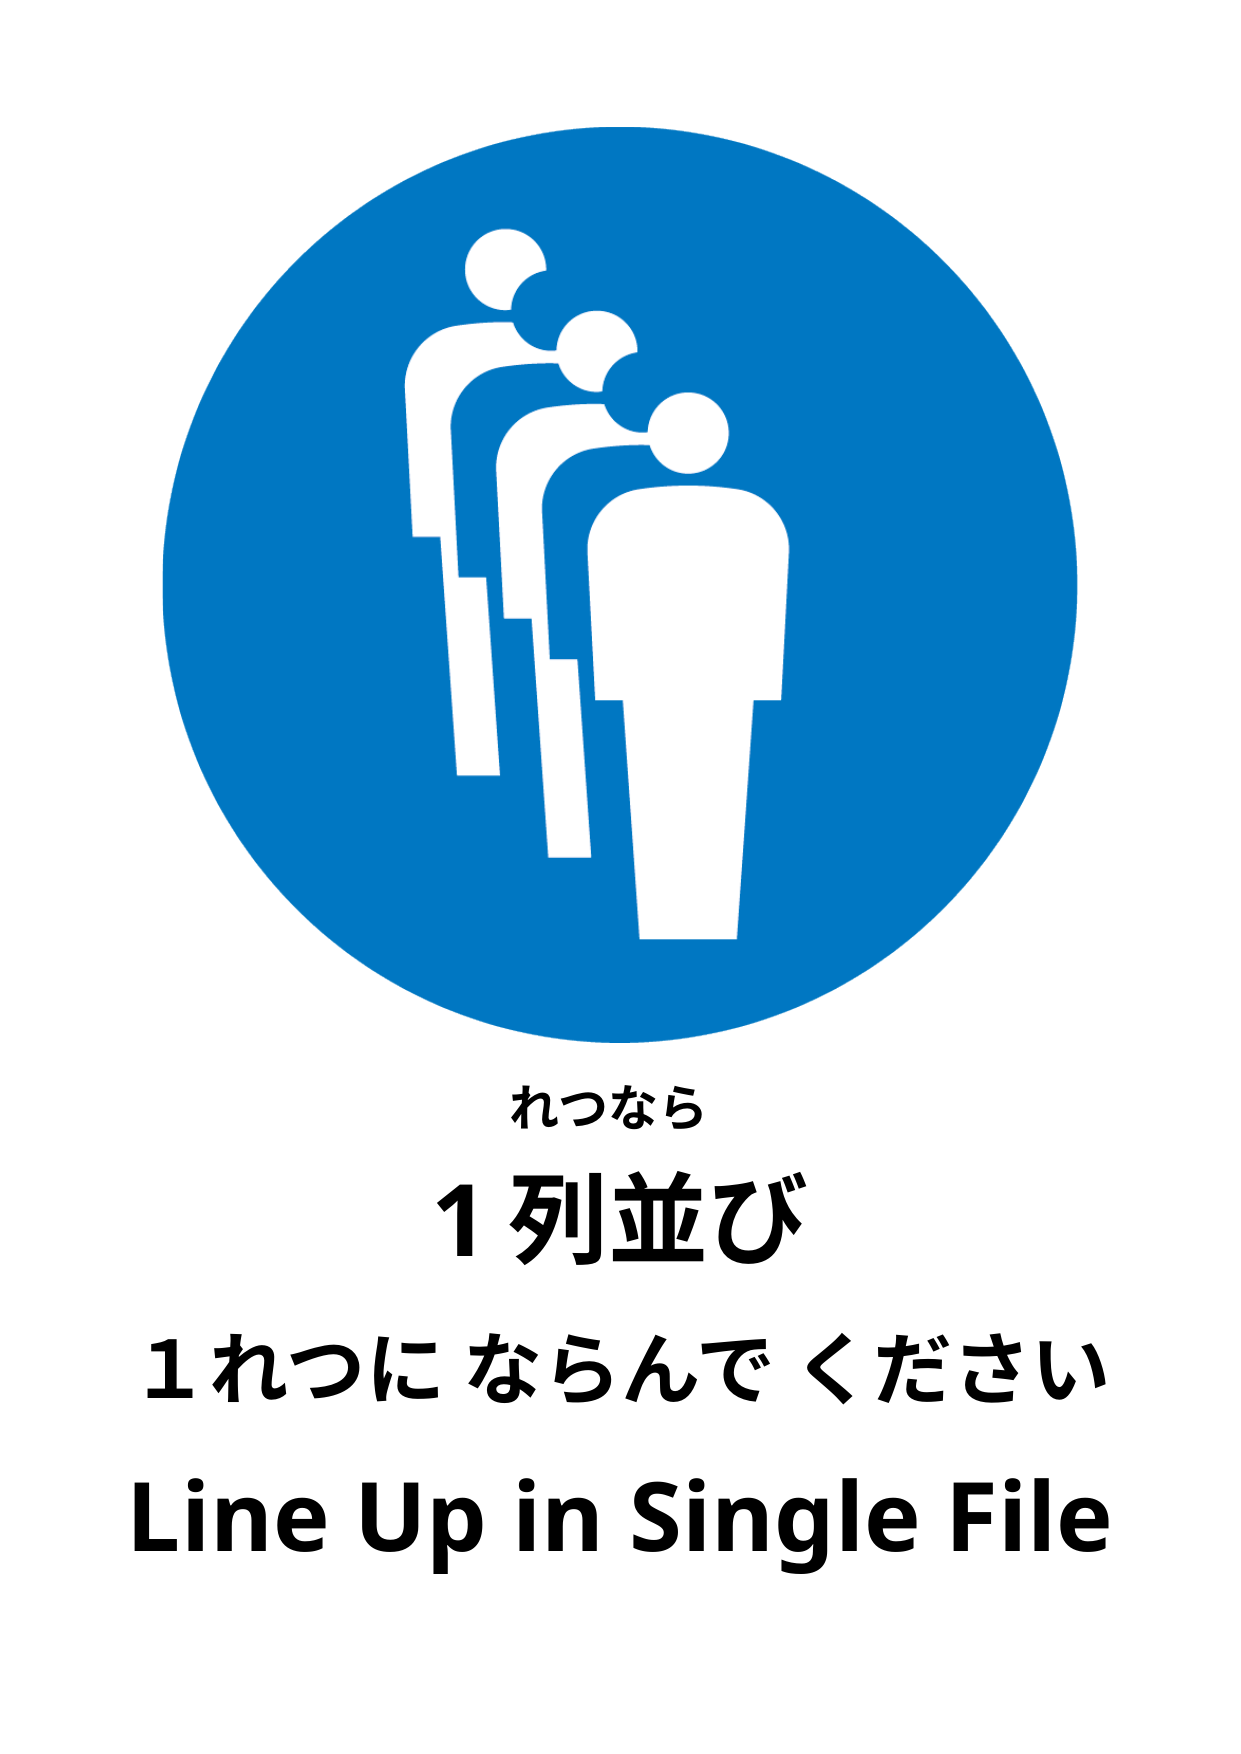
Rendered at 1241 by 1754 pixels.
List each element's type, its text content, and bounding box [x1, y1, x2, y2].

text 1び [94, 1064, 1146, 1289]
text １れつに ならんで ください [94, 1289, 1146, 1439]
picture [162, 127, 1078, 1043]
text Line Up in Single File [94, 1439, 1146, 1589]
